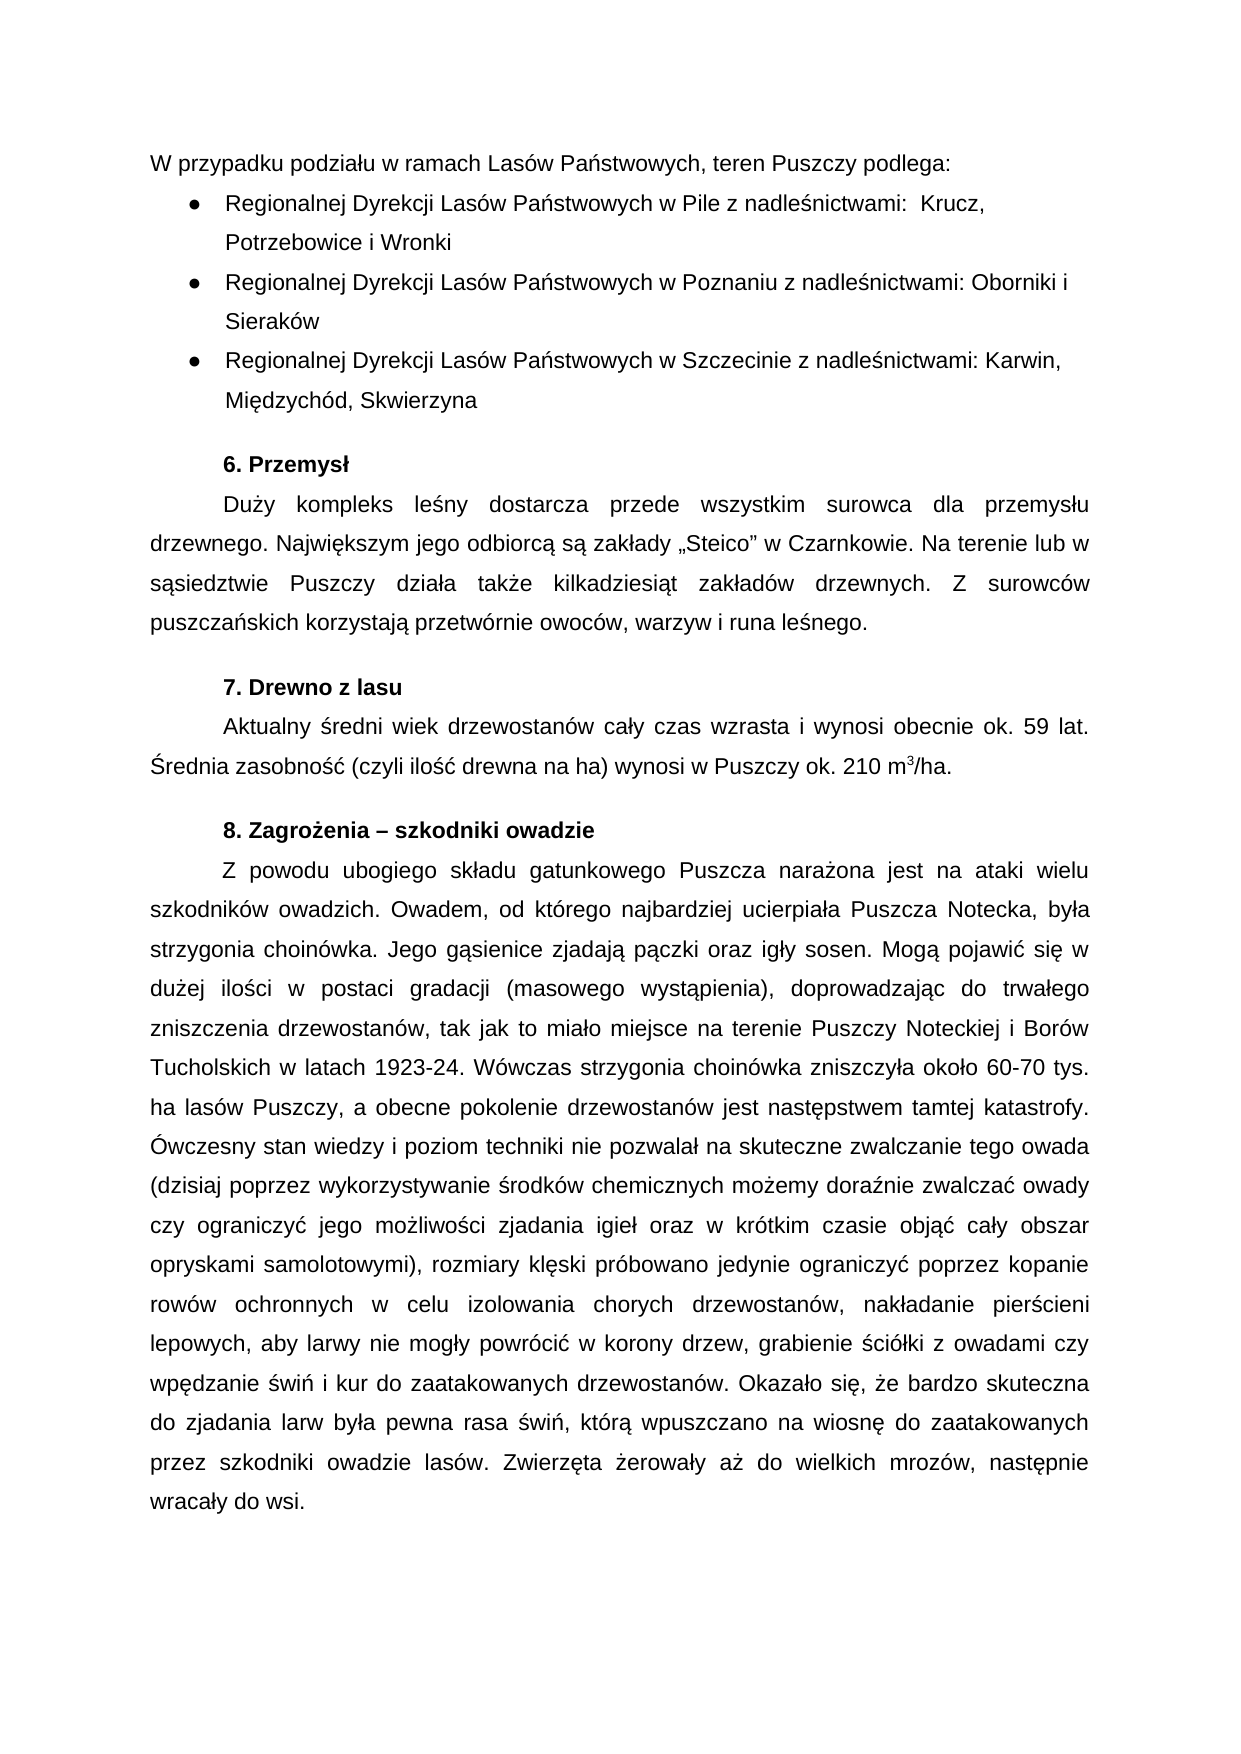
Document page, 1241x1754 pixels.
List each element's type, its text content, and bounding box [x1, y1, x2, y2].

text 6. Przemysł [150, 451, 1090, 478]
list Regionalnej Dyrekcji Lasów Państwowych w Szczecinie z nadleśnictwami: Karwin, Międzychód, Skwierzyna [187, 347, 1090, 413]
text 7. Drewno z lasu [150, 674, 1090, 700]
text 8. Zagrożenia – szkodniki owadzie [150, 817, 1090, 843]
text W przypadku podziału w ramach Lasów Państwowych, teren Puszczy podlega: [150, 150, 1090, 176]
list Regionalnej Dyrekcji Lasów Państwowych w Poznaniu z nadleśnictwami: Oborniki i Sieraków [187, 268, 1090, 334]
text Aktualny średni wiek drzewostanów cały czas wzrasta i wynosi obecnie ok. 59 lat. Średnia zasobność (czyli ilość drewna na ha) wynosi w Puszczy ok. 210 m3/ha. [150, 713, 1090, 779]
list Regionalnej Dyrekcji Lasów Państwowych w Pile z nadleśnictwami: Krucz, Potrzebowice i Wronki [187, 189, 1090, 255]
text Z powodu ubogiego składu gatunkowego Puszcza narażona jest na ataki wielu szkodników owadzich. Owadem, od którego najbardziej ucierpiała Puszcza Notecka, była strzygonia choinówka. Jego gąsienice zjadają pączki oraz igły sosen. Mogą pojawić się w dużej ilości w postaci gradacji (masowego wystąpienia), doprowadzając do trwałego zniszczenia drzewostanów, tak jak to miało miejsce na terenie Puszczy Noteckiej i Borów Tucholskich w latach 1923-24. Wówczas strzygonia choinówka zniszczyła około 60-70 tys. ha lasów Puszczy, a obecne pokolenie drzewostanów jest następstwem tamtej katastrofy. Ówczesny stan wiedzy i poziom techniki nie pozwalał na skuteczne zwalczanie tego owada (dzisiaj poprzez wykorzystywanie środków chemicznych możemy doraźnie zwalczać owady czy ograniczyć jego możliwości zjadania igieł oraz w krótkim czasie objąć cały obszar opryskami samolotowymi), rozmiary klęski próbowano jedynie ograniczyć poprzez kopanie rowów ochronnych w celu izolowania chorych drzewostanów, nakładanie pierścieni lepowych, aby larwy nie mogły powrócić w korony drzew, grabienie ściółki z owadami czy wpędzanie świń i kur do zaatakowanych drzewostanów. Okazało się, że bardzo skuteczna do zjadania larw była pewna rasa świń, którą wpuszczano na wiosnę do zaatakowanych przez szkodniki owadzie lasów. Zwierzęta żerowały aż do wielkich mrozów, następnie wracały do wsi. [150, 857, 1090, 1515]
text Duży kompleks leśny dostarcza przede wszystkim surowca dla przemysłu drzewnego. Największym jego odbiorcą są zakłady „Steico” w Czarnkowie. Na terenie lub w sąsiedztwie Puszczy działa także kilkadziesiąt zakładów drzewnych. Z surowców puszczańskich korzystają przetwórnie owoców, warzyw i runa leśnego. [150, 491, 1090, 636]
